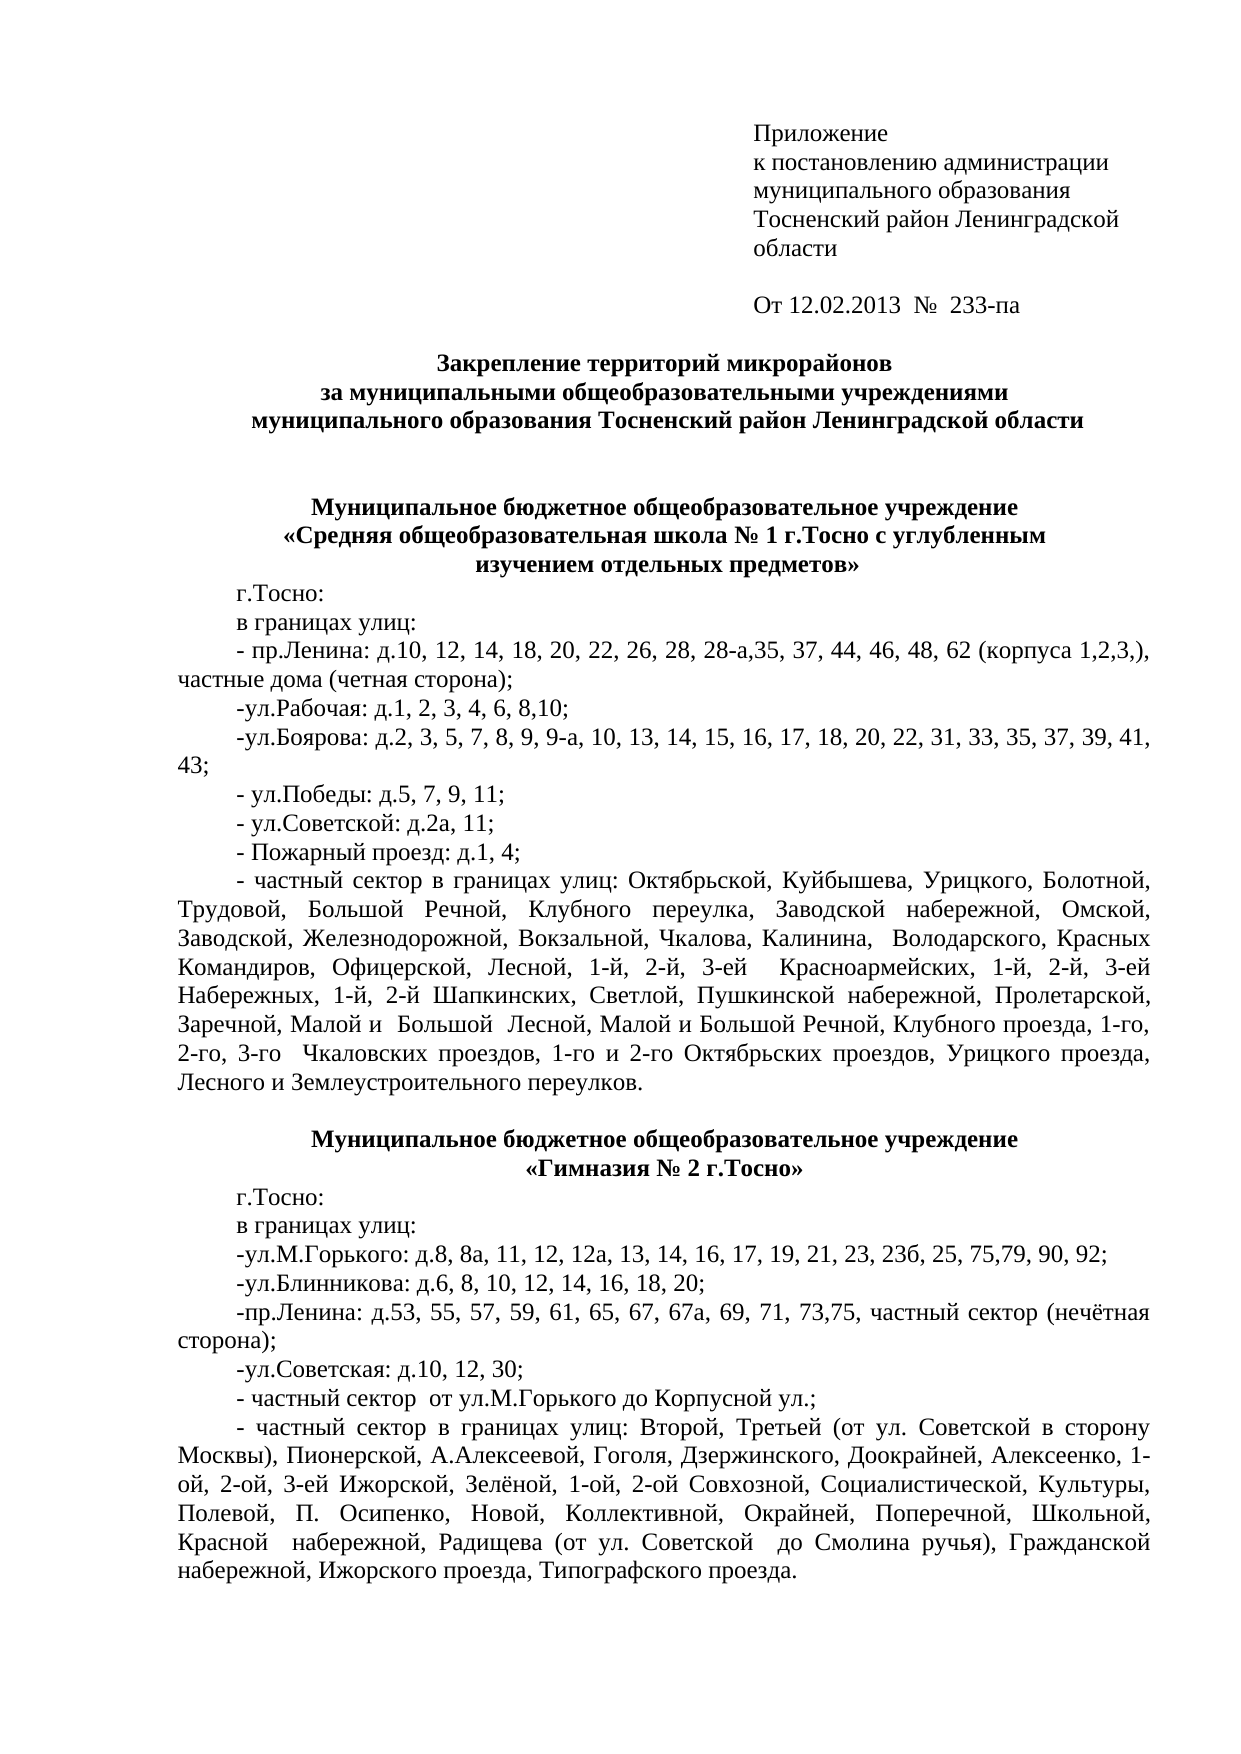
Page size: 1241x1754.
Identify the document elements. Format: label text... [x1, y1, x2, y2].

text -ул.Блинникова: д.6, 8, 10, 12, 14, 16, 18, 20; [177, 1268, 1152, 1297]
text - ул.Победы: д.5, 7, 9, 11; [177, 779, 1152, 808]
text г.Тосно: [177, 1182, 1152, 1211]
text Тосненский район Ленинградской области [753, 204, 1152, 262]
text «Средняя общеобразовательная школа № .Тосно с углубленным [177, 521, 1152, 549]
text Приложение [753, 118, 1152, 147]
text муниципального образования Тосненский район Ленинградской области [177, 406, 1152, 434]
text -пр.Ленина: д.53, 55, 57, 59, 61, 65, 67, 67а, 69, 71, 73,75, частный сектор (нечётная сторона); [177, 1297, 1152, 1354]
text - Пожарный проезд: д.1, 4; [177, 837, 1152, 866]
text к постановлению администрации [753, 147, 1152, 176]
text муниципального образования [753, 176, 1152, 204]
text в границах улиц: [177, 1211, 1152, 1239]
text -ул.М.Горького: д.8, 8а, 11, 12, 12а, 13, 14, 16, 17, 19, 21, 23, 23б, 25, 75,79, 90, 92; [177, 1239, 1152, 1268]
text - частный сектор в границах улиц: Второй, Третьей (от ул. Советской в сторону Москвы), Пионерской, А.Алексеевой, Гоголя, Дзержинского, Доокрайней, Алексеенко, 1-ой, 2-ой, 3-ей Ижорской, Зелёной, 1-ой, 2-ой Совхозной, Социалистической, Культуры, Полевой, П. Осипенко, Новой, Коллективной, Окрайней, Поперечной, Школьной, Красной набережной, Радищева (от ул. Советской до Смолина ручья), Гражданской набережной, Ижорского проезда, Типографского проезда. [177, 1412, 1152, 1584]
text - частный сектор в границах улиц: Октябрьской, Куйбышева, Урицкого, Болотной, Трудовой, Большой Речной, Клубного переулка, Заводской набережной, Омской, Заводской, Железнодорожной, Вокзальной, Чкалова, Калинина, Володарского, Красных Командиров, Офицерской, Лесной, 1-й, 2-й, 3-ей Красноармейских, 1-й, 2-й, 3-ей Набережных, 1-й, 2-й Шапкинских, Светлой, Пушкинской набережной, Пролетарской, Заречной, Малой и Большой Лесной, Малой и Большой Речной, Клубного проезда, 1-го, 2-го, 3-го Чкаловских проездов, 1-го и 2-го Октябрьских проездов, Урицкого проезда, Лесного и Землеустроительного переулков. [177, 866, 1152, 1096]
text в границах улиц: [177, 607, 1152, 636]
text Закрепление территорий микрорайонов [177, 348, 1152, 377]
text - ул.Советской: д.2а, 11; [177, 808, 1152, 837]
text - пр.Ленина: д.10, 12, 14, 18, 20, 22, 26, 28, 28-а,35, 37, 44, 46, 48, 62 (корпуса 1,2,3,), частные дома (четная сторона); [177, 636, 1152, 693]
text изучением отдельных предметов» [177, 549, 1152, 578]
text за муниципальными общеобразовательными учреждениями [177, 377, 1152, 406]
text - частный сектор от ул.М.Горького до Корпусной ул.; [177, 1383, 1152, 1412]
text Муниципальное бюджетное общеобразовательное учреждение [177, 492, 1152, 521]
text Муниципальное бюджетное общеобразовательное учреждение [177, 1124, 1152, 1153]
text -ул.Боярова: д.2, 3, 5, 7, 8, 9, 9-а, 10, 13, 14, 15, 16, 17, 18, 20, 22, 31, 33, 35, 37, 39, 41, 43; [177, 722, 1152, 779]
text От 12.02.2013 № 233-па [753, 291, 1152, 319]
text «Гимназия № .Тосно» [177, 1153, 1152, 1182]
text г.Тосно: [177, 578, 1152, 607]
text -ул.Советская: д.10, 12, 30; [177, 1354, 1152, 1383]
text -ул.Рабочая: д.1, 2, 3, 4, 6, 8,10; [177, 693, 1152, 722]
